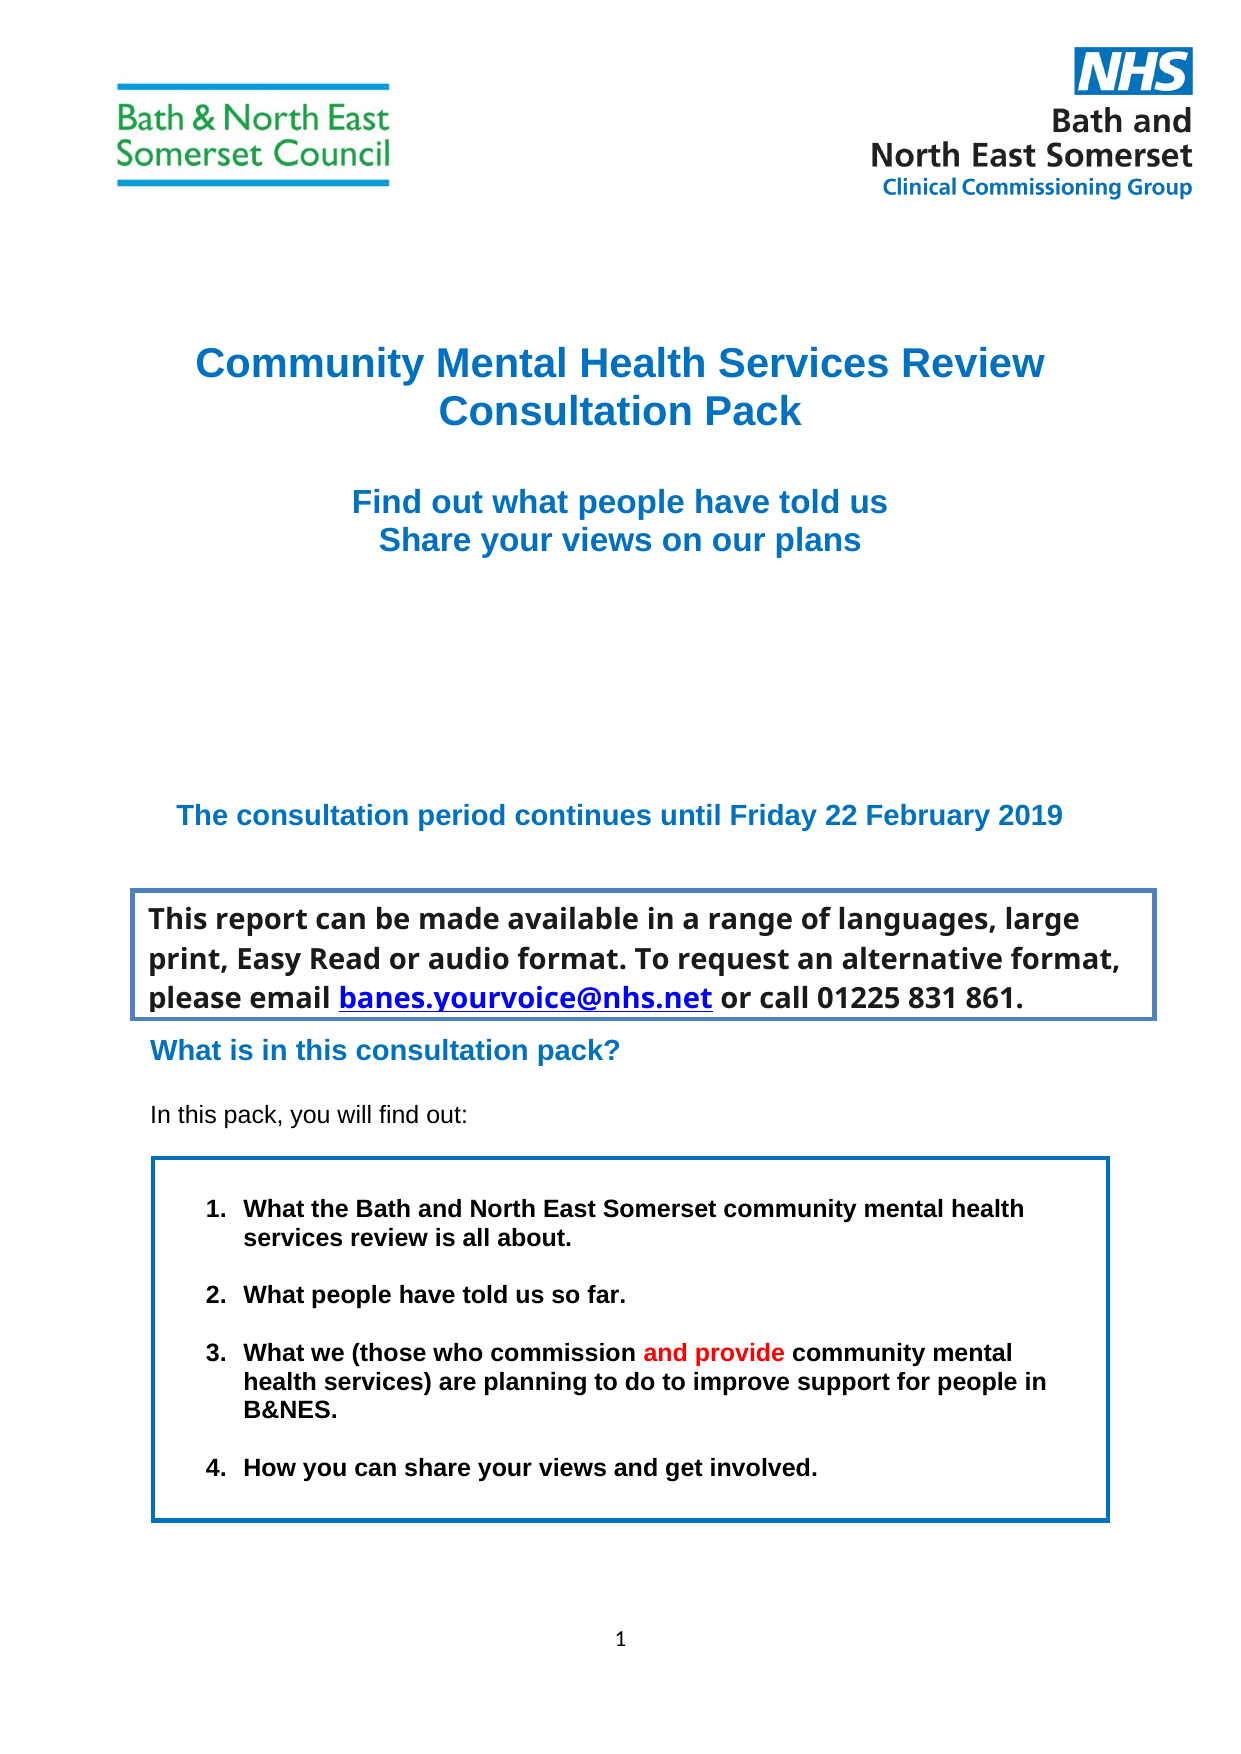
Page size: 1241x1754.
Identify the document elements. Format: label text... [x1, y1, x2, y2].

text Community Mental Health Services Review Consultation Pack [150, 338, 1090, 434]
text What is in this consultation pack? [150, 1033, 1090, 1067]
text The consultation period continues until Friday 22 February 2019 [150, 798, 1090, 832]
text Share your views on our plans [150, 520, 1090, 558]
text In this pack, you will find out: [150, 1100, 1090, 1129]
text Find out what people have told us [150, 482, 1090, 520]
picture [105, 74, 401, 195]
